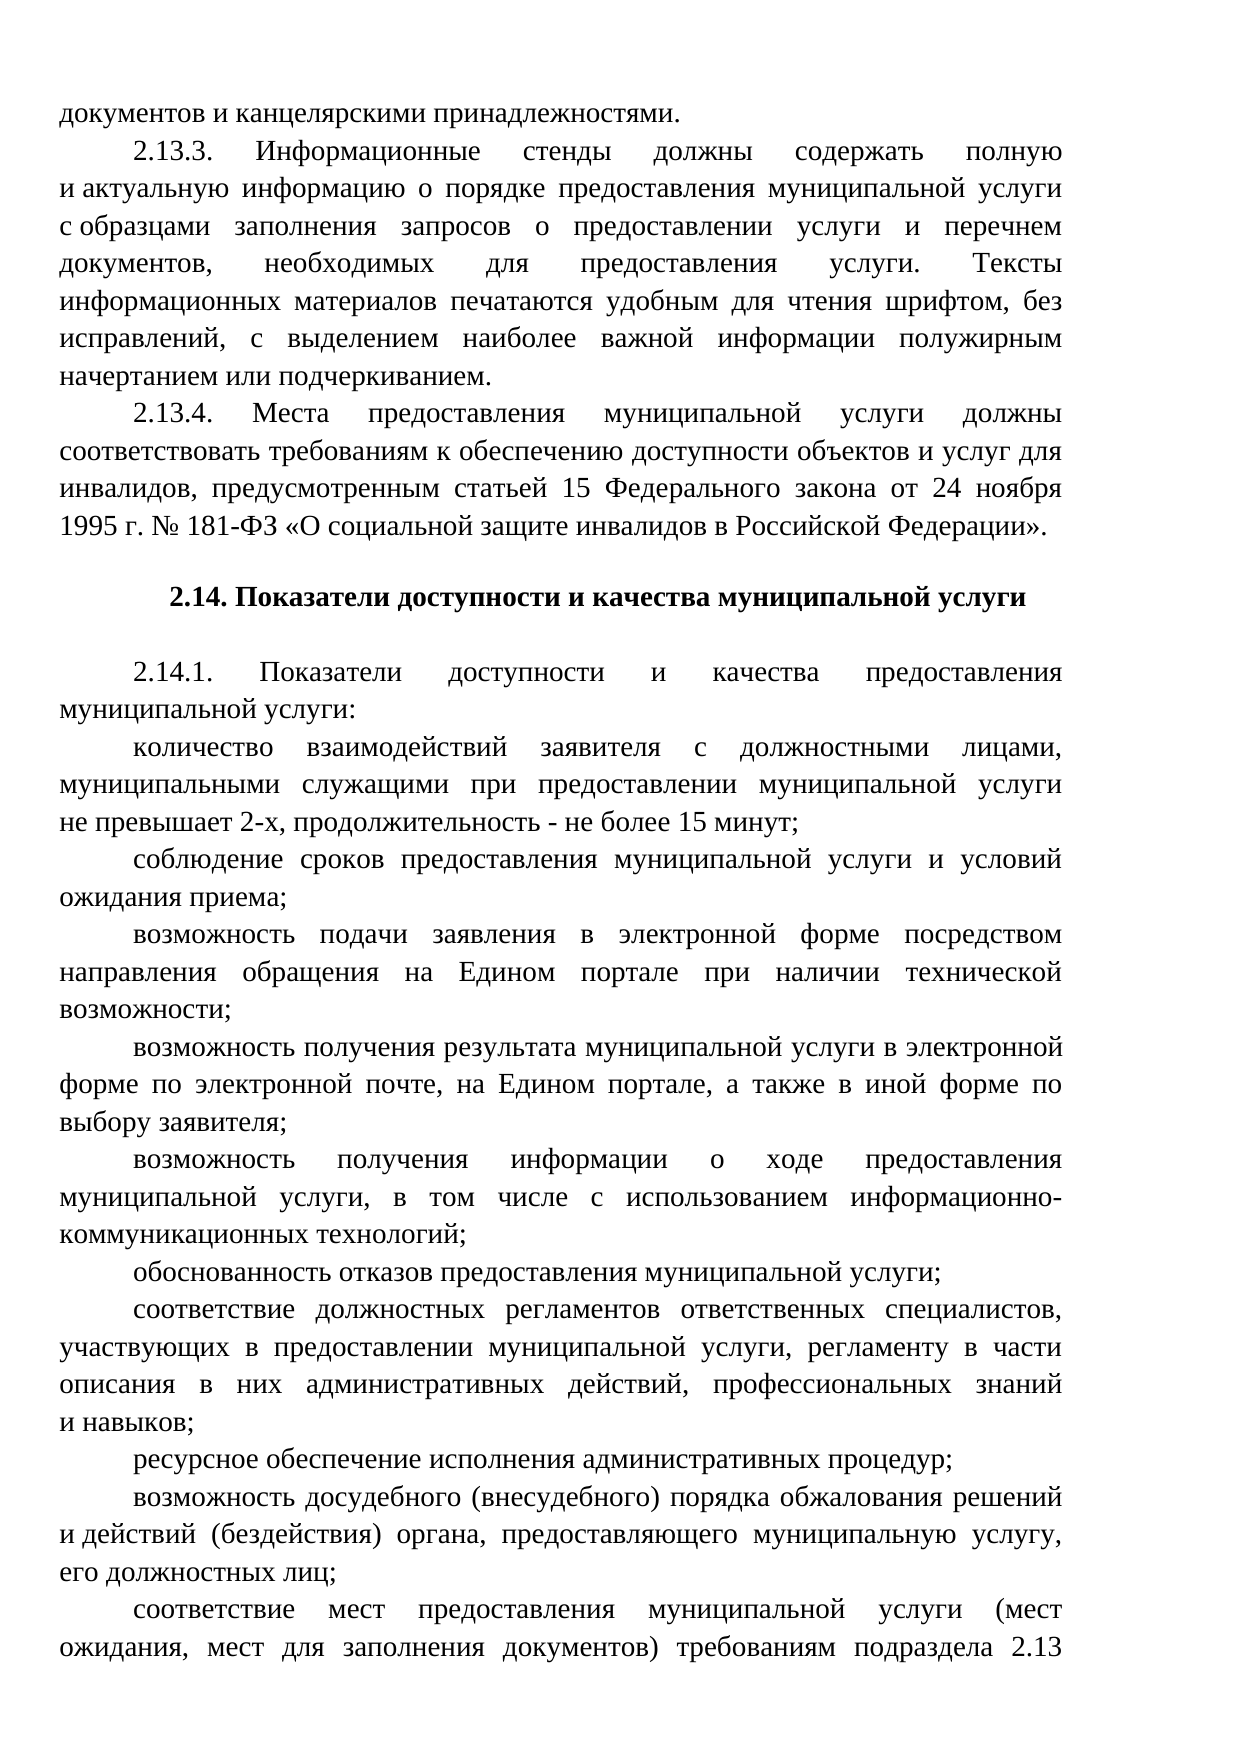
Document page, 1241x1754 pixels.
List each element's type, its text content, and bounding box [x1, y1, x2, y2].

text 2.14.1. Показатели доступности и качества предоставления муниципальной услуги: [59, 651, 1063, 726]
text 2.14. Показатели доступности и качества муниципальной услуги [59, 576, 1063, 614]
text соблюдение сроков предоставления муниципальной услуги и условий ожидания приема; [59, 839, 1063, 914]
text обоснованность отказов предоставления муниципальной услуги; [59, 1251, 1063, 1289]
text возможность получения результата муниципальной услуги в электронной форме по электронной почте, на Едином портале, а также в иной форме по выбору заявителя; [59, 1026, 1063, 1139]
text возможность подачи заявления в электронной форме посредством направления обращения на Едином портале при наличии технической возможности; [59, 914, 1063, 1026]
text возможность досудебного (внесудебного) порядка обжалования решений и действий (бездействия) органа, предоставляющего муниципальную услугу, его должностных лиц; [59, 1476, 1063, 1589]
text ресурсное обеспечение исполнения административных процедур; [59, 1439, 1063, 1476]
text 2.13.3. Информационные стенды должны содержать полную и актуальную информацию о порядке предоставления муниципальной услуги с образцами заполнения запросов о предоставлении услуги и перечнем документов, необходимых для предоставления услуги. Тексты информационных материалов печатаются удобным для чтения шрифтом, без исправлений, с выделением наиболее важной информации полужирным начертанием или подчеркиванием. [59, 130, 1063, 393]
text 2.13.4. Места предоставления муниципальной услуги должны соответствовать требованиям к обеспечению доступности объектов и услуг для инвалидов, предусмотренным статьей 15 Федерального закона от 24 ноября 1995 г. № 181-ФЗ «О социальной защите инвалидов в Российской Федерации». [59, 393, 1063, 543]
text возможность получения информации о ходе предоставления муниципальной услуги, в том числе с использованием информационно-коммуникационных технологий; [59, 1139, 1063, 1251]
text соответствие должностных регламентов ответственных специалистов, участвующих в предоставлении муниципальной услуги, регламенту в части описания в них административных действий, профессиональных знаний и навыков; [59, 1289, 1063, 1439]
text количество взаимодействий заявителя с должностными лицами, муниципальными служащими при предоставлении муниципальной услуги не превышает 2-х, продолжительность - не более 15 минут; [59, 726, 1063, 839]
